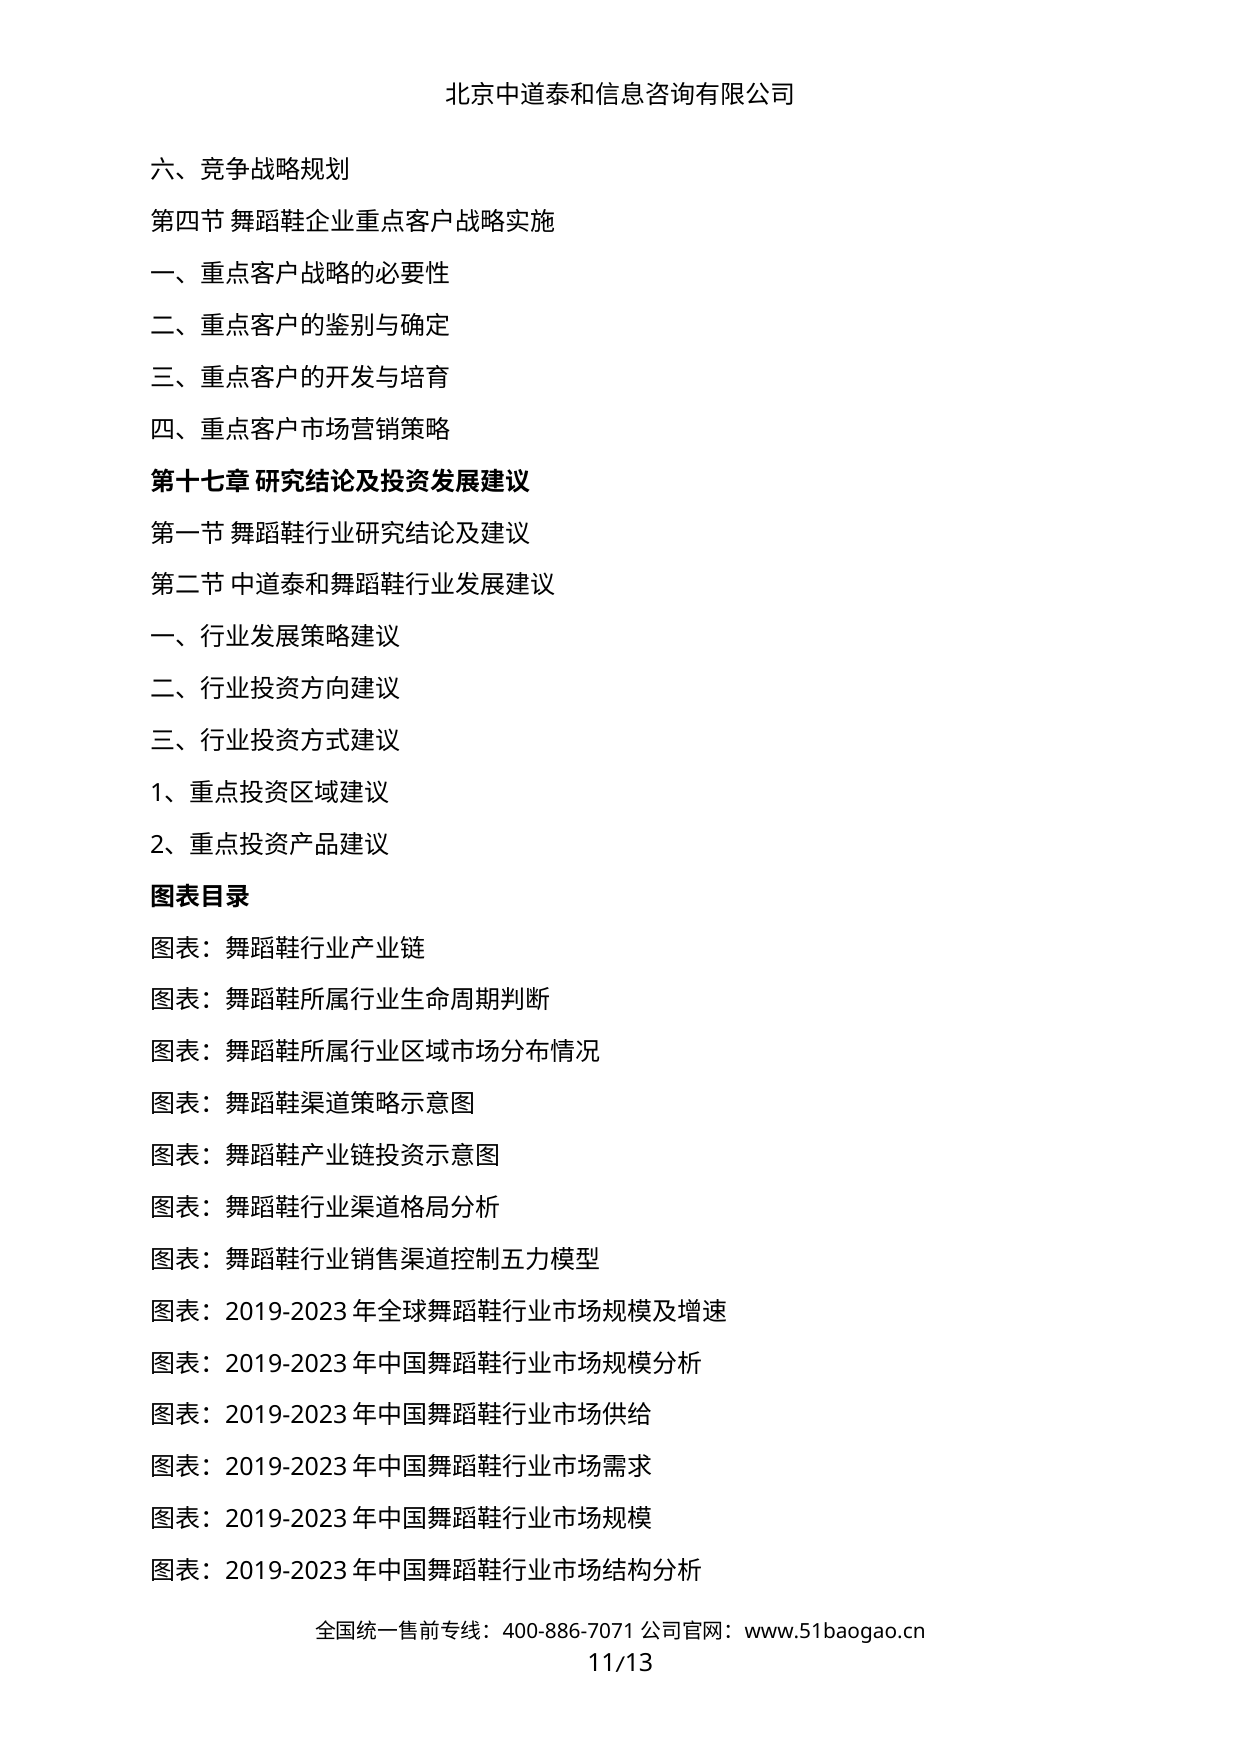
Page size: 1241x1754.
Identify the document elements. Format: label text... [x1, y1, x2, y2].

text 图表：2019-2023年中国舞蹈鞋行业市场供给 [150, 1395, 1090, 1431]
text 二、行业投资方向建议 [150, 669, 1090, 705]
text 三、行业投资方式建议 [150, 721, 1090, 757]
text 图表目录 [150, 876, 1090, 912]
text 三、重点客户的开发与培育 [150, 357, 1090, 394]
text 图表：2019-2023年中国舞蹈鞋行业市场规模 [150, 1499, 1090, 1535]
text 第二节 中道泰和舞蹈鞋行业发展建议 [150, 565, 1090, 601]
text 1、重点投资区域建议 [150, 772, 1090, 809]
text 一、行业发展策略建议 [150, 617, 1090, 653]
text 图表：舞蹈鞋产业链投资示意图 [150, 1136, 1090, 1172]
text 2、重点投资产品建议 [150, 824, 1090, 861]
text 图表：舞蹈鞋所属行业区域市场分布情况 [150, 1032, 1090, 1068]
text 图表：舞蹈鞋行业产业链 [150, 928, 1090, 964]
text 六、竞争战略规划 [150, 150, 1090, 186]
text 第四节 舞蹈鞋企业重点客户战略实施 [150, 202, 1090, 238]
text 图表：舞蹈鞋所属行业生命周期判断 [150, 980, 1090, 1016]
text 图表：2019-2023年中国舞蹈鞋行业市场规模分析 [150, 1343, 1090, 1379]
text 图表：2019-2023年中国舞蹈鞋行业市场需求 [150, 1447, 1090, 1483]
text 第十七章 研究结论及投资发展建议 [150, 461, 1090, 497]
text 二、重点客户的鉴别与确定 [150, 306, 1090, 342]
text 图表：舞蹈鞋行业销售渠道控制五力模型 [150, 1239, 1090, 1276]
text 图表：舞蹈鞋行业渠道格局分析 [150, 1187, 1090, 1224]
text 一、重点客户战略的必要性 [150, 254, 1090, 290]
text 图表：舞蹈鞋渠道策略示意图 [150, 1084, 1090, 1120]
text 第一节 舞蹈鞋行业研究结论及建议 [150, 513, 1090, 549]
text 四、重点客户市场营销策略 [150, 409, 1090, 446]
text 图表：2019-2023年中国舞蹈鞋行业市场结构分析 [150, 1551, 1090, 1587]
text 图表：2019-2023年全球舞蹈鞋行业市场规模及增速 [150, 1291, 1090, 1327]
